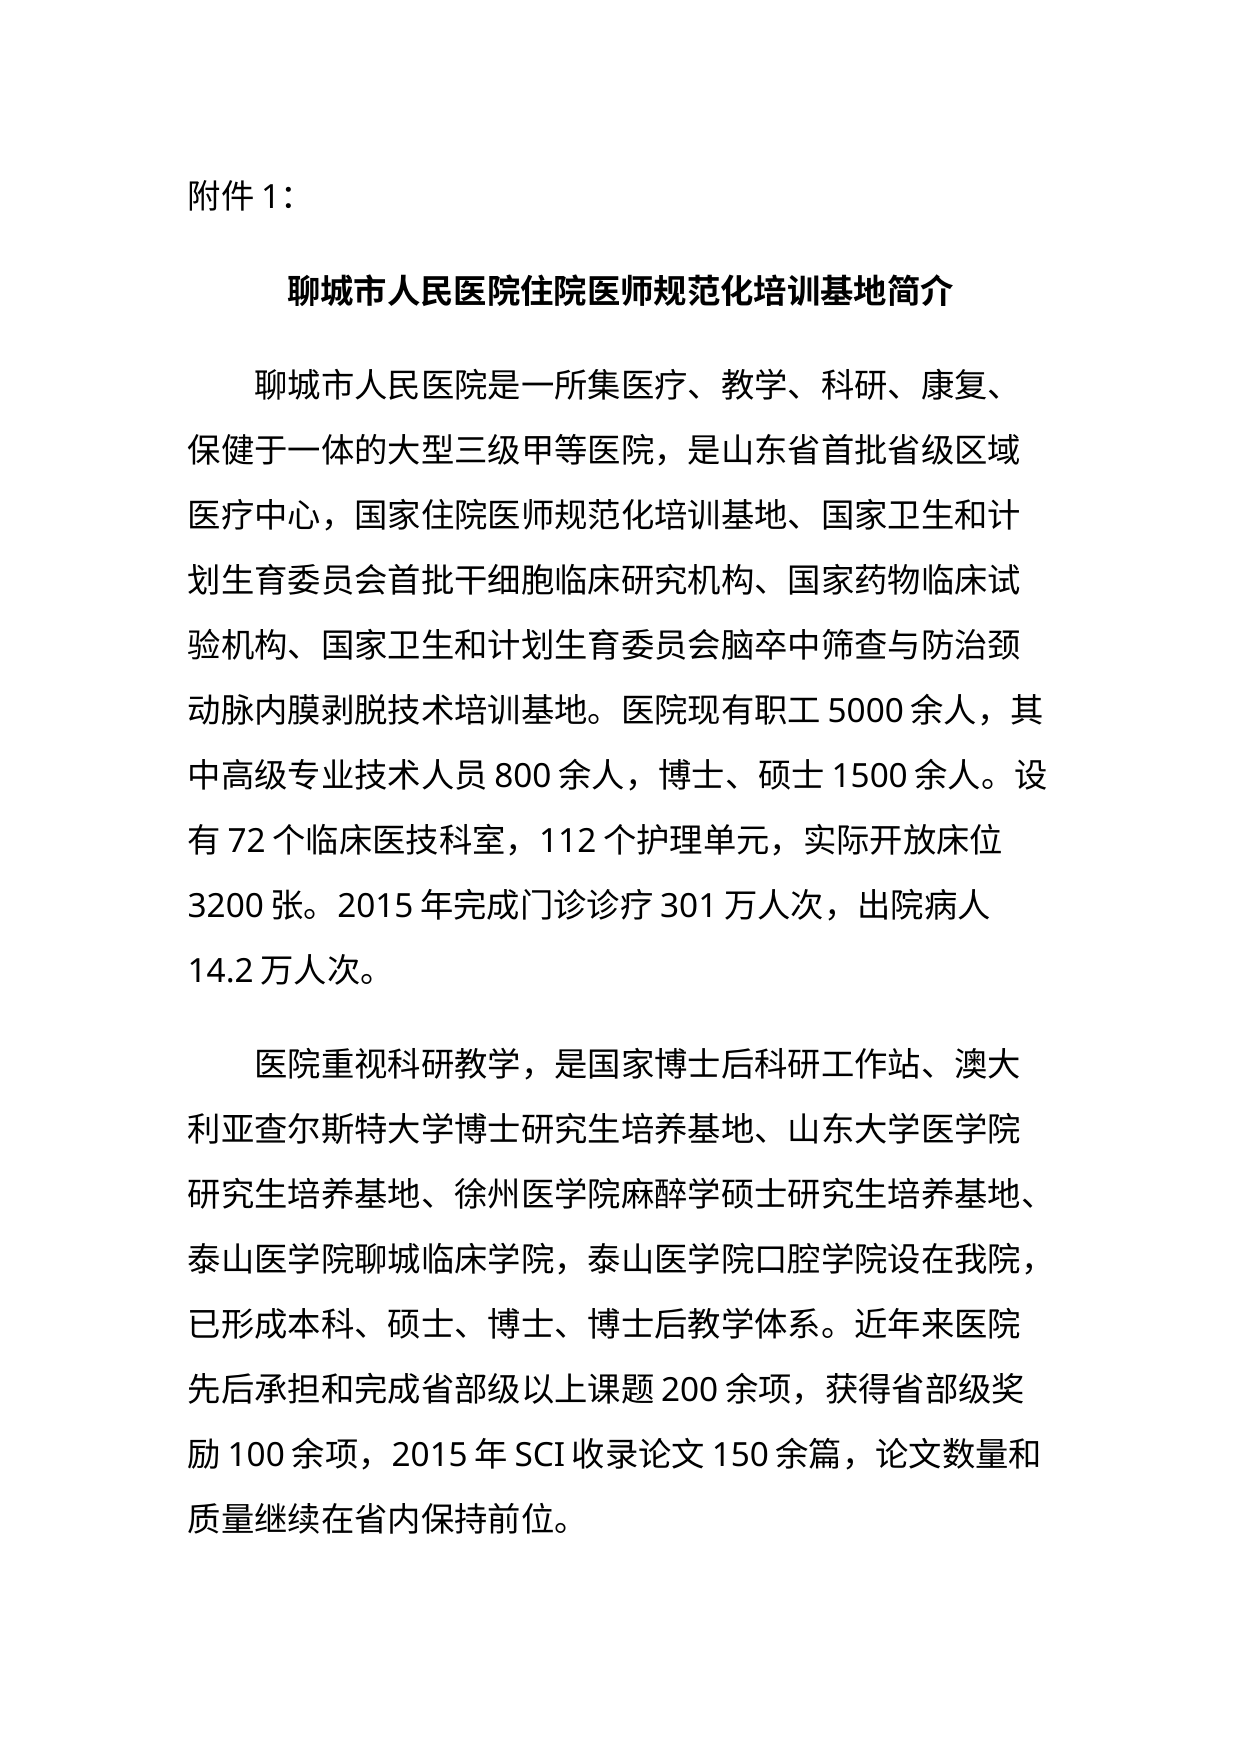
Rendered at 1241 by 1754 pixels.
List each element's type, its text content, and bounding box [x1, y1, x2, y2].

text 聊城市人民医院是一所集医疗、教学、科研、康复、保健于一体的大型三级甲等医院，是山东省首批省级区域医疗中心，国家住院医师规范化培训基地、国家卫生和计划生育委员会首批干细胞临床研究机构、国家药物临床试验机构、国家卫生和计划生育委员会脑卒中筛查与防治颈动脉内膜剥脱技术培训基地。医院现有职工5000余人，其中高级专业技术人员800余人，博士、硕士1500余人。设有72个临床医技科室，112个护理单元，实际开放床位3200张。2015年完成门诊诊疗301万人次，出院病人14.2万人次。 [187, 350, 1053, 1000]
text 聊城市人民医院住院医师规范化培训基地简介 [187, 256, 1053, 321]
text 医院重视科研教学，是国家博士后科研工作站、澳大利亚查尔斯特大学博士研究生培养基地、山东大学医学院研究生培养基地、徐州医学院麻醉学硕士研究生培养基地、泰山医学院聊城临床学院，泰山医学院口腔学院设在我院，已形成本科、硕士、博士、博士后教学体系。近年来医院先后承担和完成省部级以上课题200余项，获得省部级奖励100余项，2015年SCI收录论文150余篇，论文数量和质量继续在省内保持前位。 [187, 1029, 1053, 1549]
text 附件1： [187, 162, 1053, 227]
